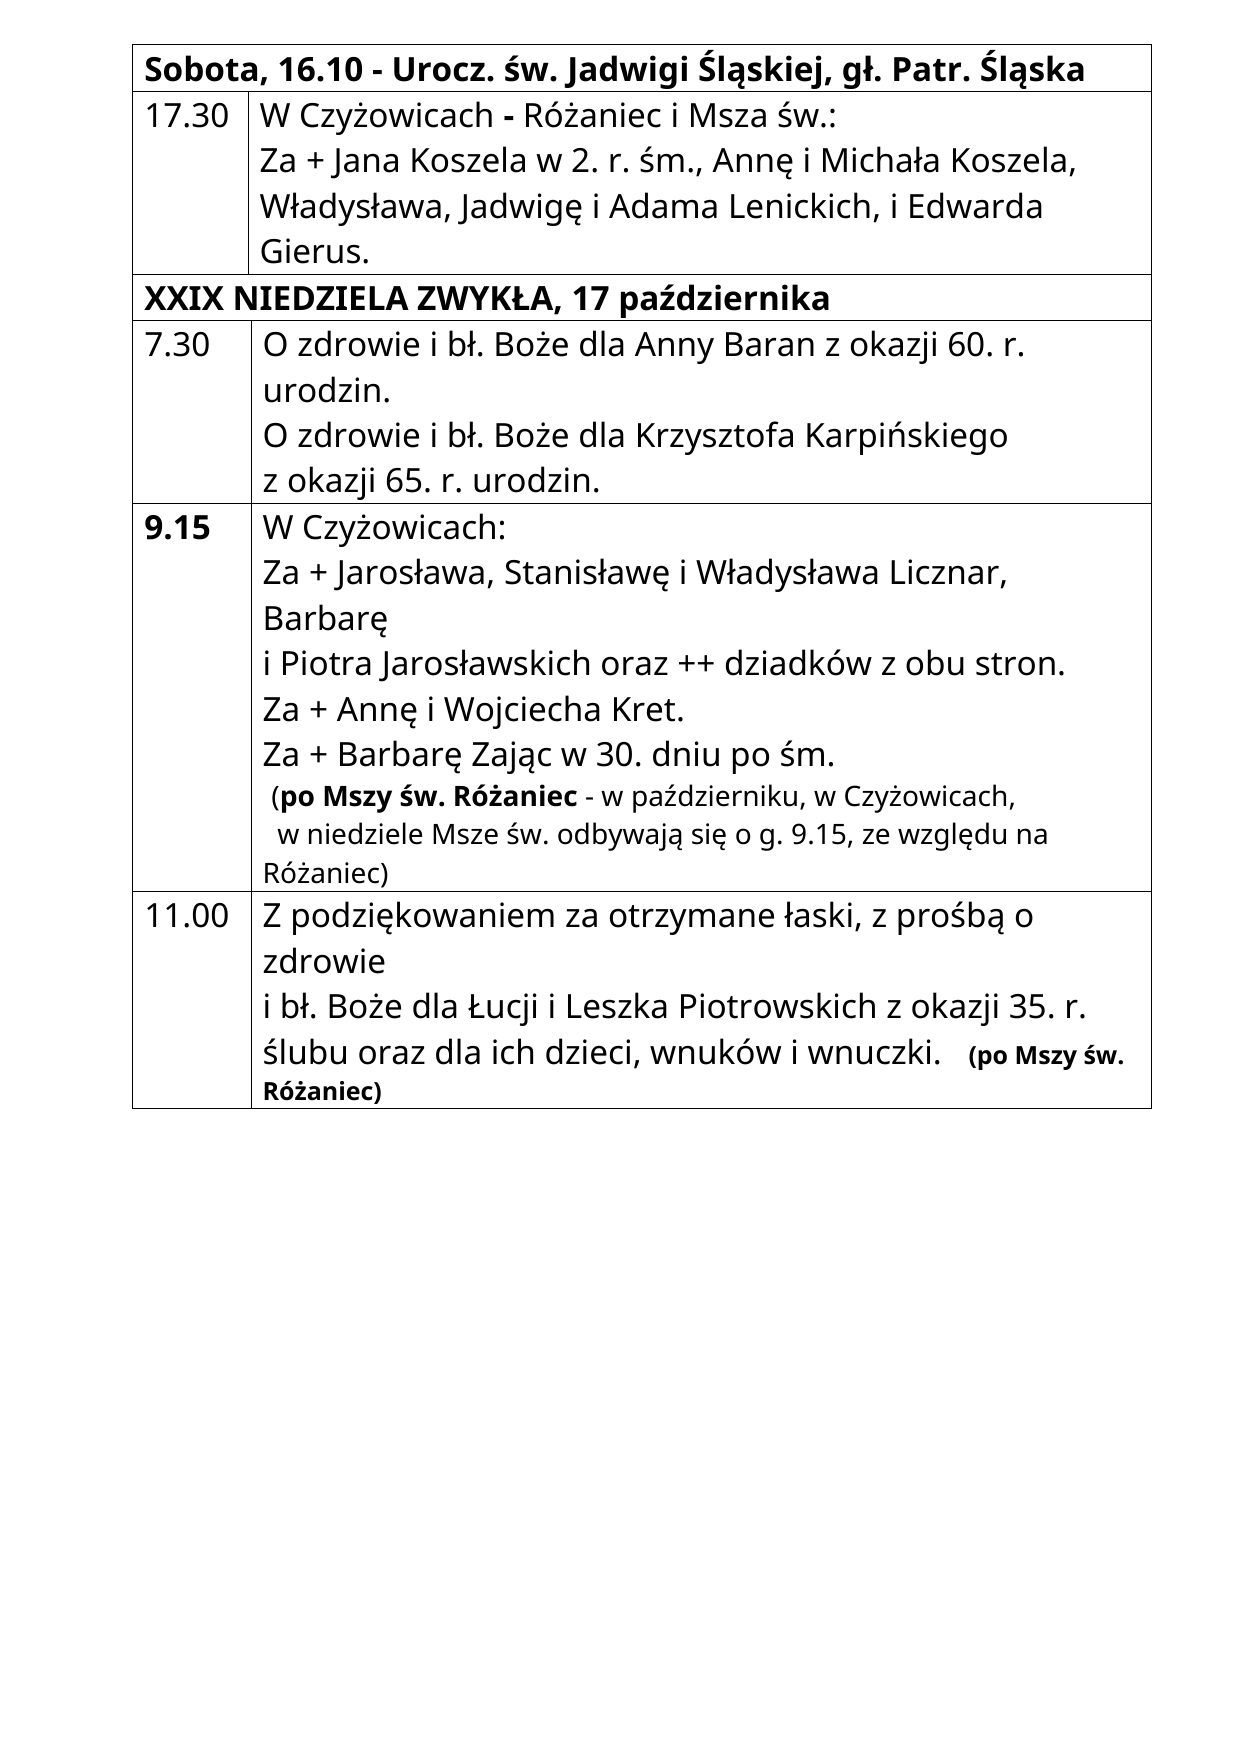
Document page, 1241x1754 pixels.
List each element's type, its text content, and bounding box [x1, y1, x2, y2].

table_cell 17.30 [133, 92, 248, 273]
table_cell XXIX NIEDZIELA ZWYKŁA, 17 października [133, 275, 1151, 320]
table_cell Sobota, 16.10 - Urocz. św. Jadwigi Śląskiej, gł. Patr. Śląska [133, 45, 1151, 91]
table_cell O zdrowie i bł. Boże dla Anny Baran z okazji 60. r. urodzin. O zdrowie i bł. Boże dla Krzysztofa Karpińskiego z okazji 65. r. urodzin. [252, 321, 1151, 503]
table_cell 9.15 [133, 504, 251, 891]
table_cell 7.30 [133, 321, 251, 503]
table_cell 11.00 [133, 892, 251, 1108]
table_cell Z podziękowaniem za otrzymane łaski, z prośbą o zdrowie i bł. Boże dla Łucji i Leszka Piotrowskich z okazji 35. r. ślubu oraz dla ich dzieci, wnuków i wnuczki. (po Mszy św. Różaniec) [252, 892, 1151, 1108]
table_cell W Czyżowicach: Za + Jarosława, Stanisławę i Władysława Licznar, Barbarę i Piotra Jarosławskich oraz ++ dziadków z obu stron. Za + Annę i Wojciecha Kret. Za + Barbarę Zając w 30. dniu po śm. (po Mszy św. Różaniec - w październiku, w Czyżowicach, w niedziele Msze św. odbywają się o g. 9.15, ze względu na Różaniec) [252, 504, 1151, 891]
table_cell W Czyżowicach - Różaniec i Msza św.: Za + Jana Koszela w 2. r. śm., Annę i Michała Koszela, Władysława, Jadwigę i Adama Lenickich, i Edwarda Gierus. [249, 92, 1151, 273]
